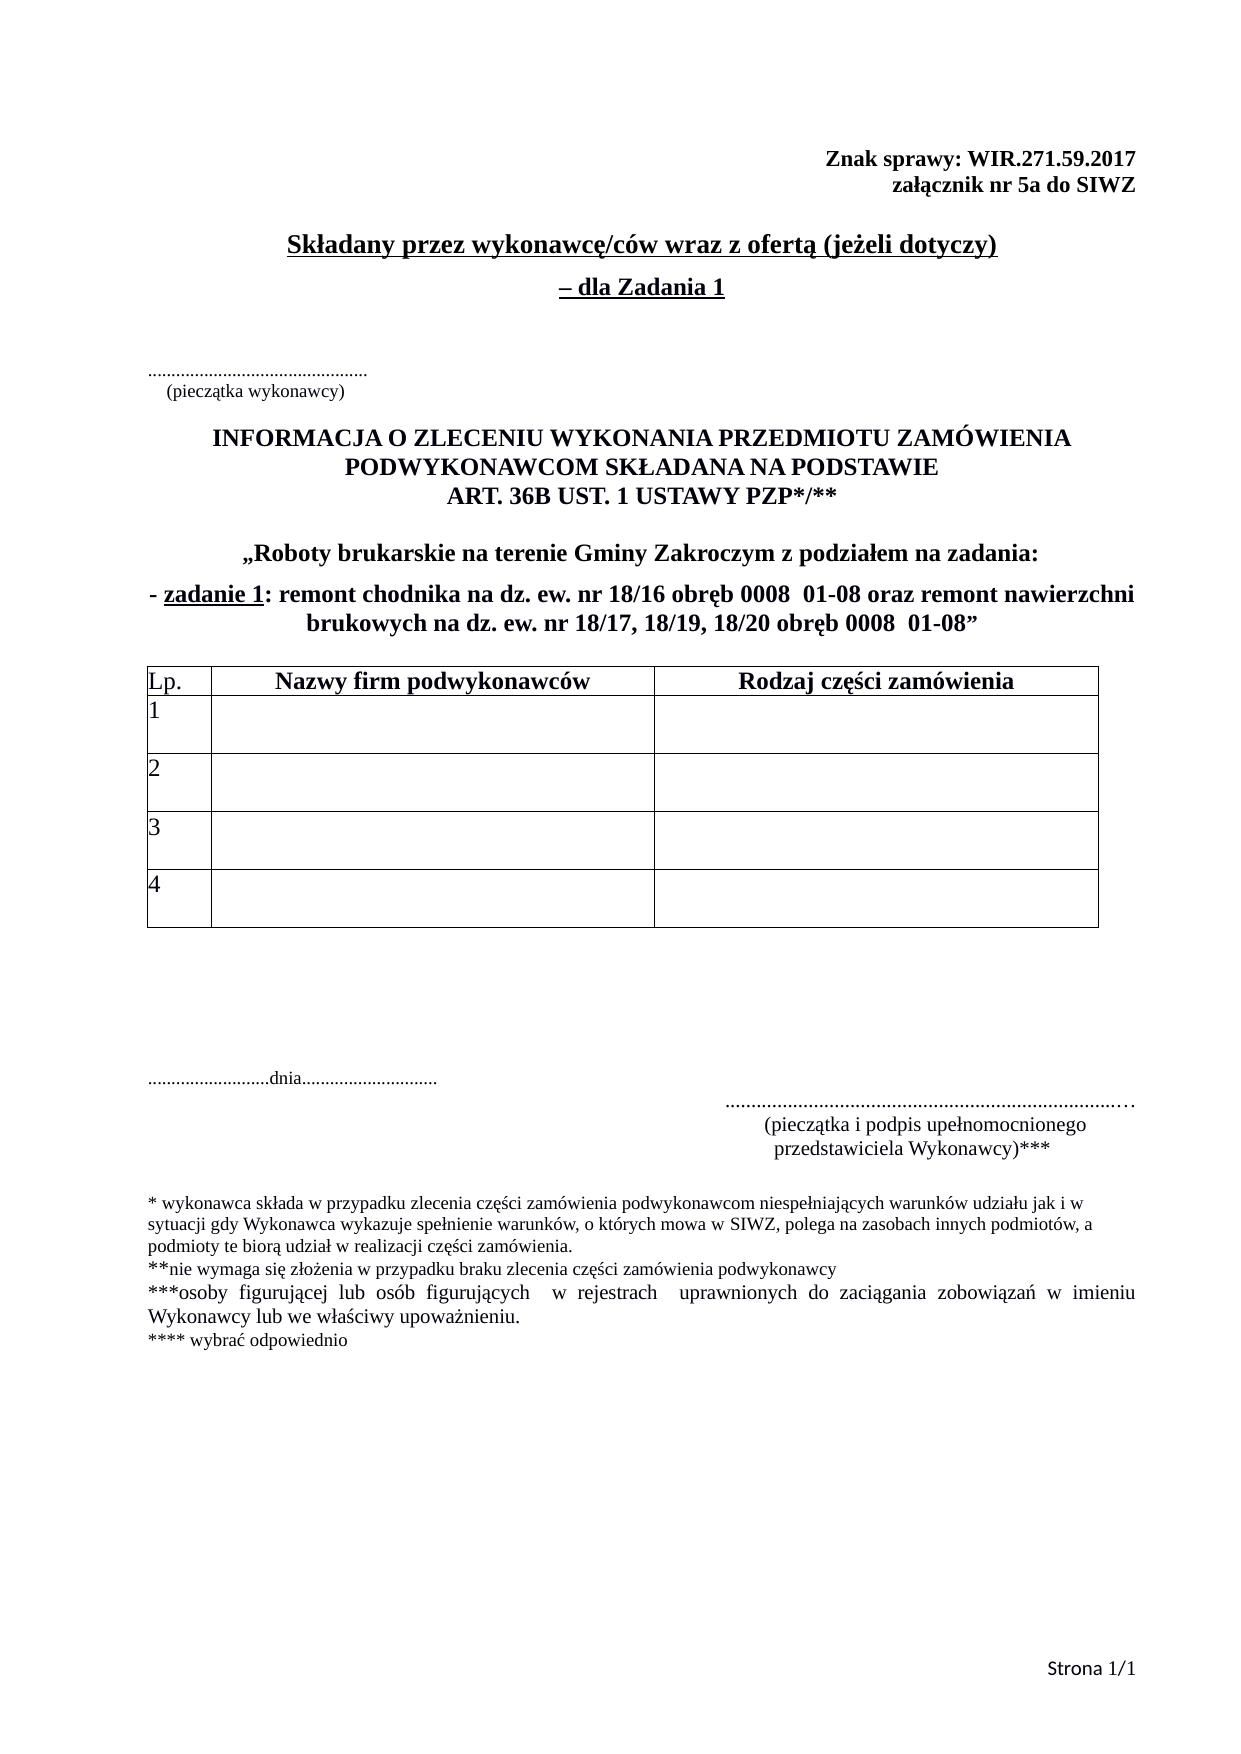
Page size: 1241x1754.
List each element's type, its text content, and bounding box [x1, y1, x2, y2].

text Znak sprawy: WIR.271.59.2017 [149, 145, 1136, 171]
text Składany przez wykonawcę/ców wraz z ofertą (jeżeli dotyczy) [148, 229, 1136, 260]
text ..........................dnia............................. [148, 1067, 1136, 1088]
text – dla Zadania 1 [148, 272, 1136, 301]
table_header Nazwy firm podwykonawców [212, 667, 654, 695]
text „Roboty brukarskie na terenie Gminy Zakroczym z podziałem na zadania: [145, 538, 1136, 567]
table_cell [655, 754, 1098, 811]
text (pieczątka i podpis upełnomocnionego [148, 1112, 1136, 1136]
text INFORMACJA O ZLECENIU WYKONANIA PRZEDMIOTU ZAMÓWIENIA PODWYKONAWCOM SKŁADANA NA PODSTAWIE ART. 36B UST. 1 USTAWY PZP*/** [148, 423, 1136, 509]
table_cell 2 [148, 754, 211, 811]
table_header Rodzaj części zamówienia [655, 667, 1098, 695]
table_cell [655, 696, 1098, 753]
text - zadanie 1: remont chodnika na dz. ew. nr 18/16 obręb 0008 01-08 oraz remont nawierzchni brukowych na dz. ew. nr 18/17, 18/19, 18/20 obręb 0008 01-08” [148, 579, 1136, 637]
text **nie wymaga się złożenia w przypadku braku zlecenia części zamówienia podwykonawcy [148, 1256, 1136, 1280]
text ...........................................................................… [148, 1088, 1136, 1112]
table_cell [655, 870, 1098, 927]
table_cell [212, 870, 654, 927]
text załącznik nr 5a do SIWZ [149, 171, 1136, 197]
text (pieczątka wykonawcy) [148, 380, 1136, 402]
table_cell [212, 696, 654, 753]
text ***osoby figurującej lub osób figurujących w rejestrach uprawnionych do zaciągania zobowiązań w imieniu Wykonawcy lub we właściwy upoważnieniu. [148, 1280, 1136, 1328]
table_cell 1 [148, 696, 211, 753]
table_cell [655, 812, 1098, 869]
table_cell 3 [148, 812, 211, 869]
table_cell 4 [148, 870, 211, 927]
text ............................................... [148, 358, 1136, 380]
text * wykonawca składa w przypadku zlecenia części zamówienia podwykonawcom niespełniających warunków udziału jak i w sytuacji gdy Wykonawca wykazuje spełnienie warunków, o których mowa w SIWZ, polega na zasobach innych podmiotów, a podmioty te biorą udział w realizacji części zamówienia. [148, 1192, 1136, 1256]
table_cell [212, 754, 654, 811]
table_cell [212, 812, 654, 869]
text przedstawiciela Wykonawcy)*** [148, 1136, 1136, 1160]
table_header Lp. [148, 667, 211, 695]
text **** wybrać odpowiednio [148, 1328, 1136, 1350]
